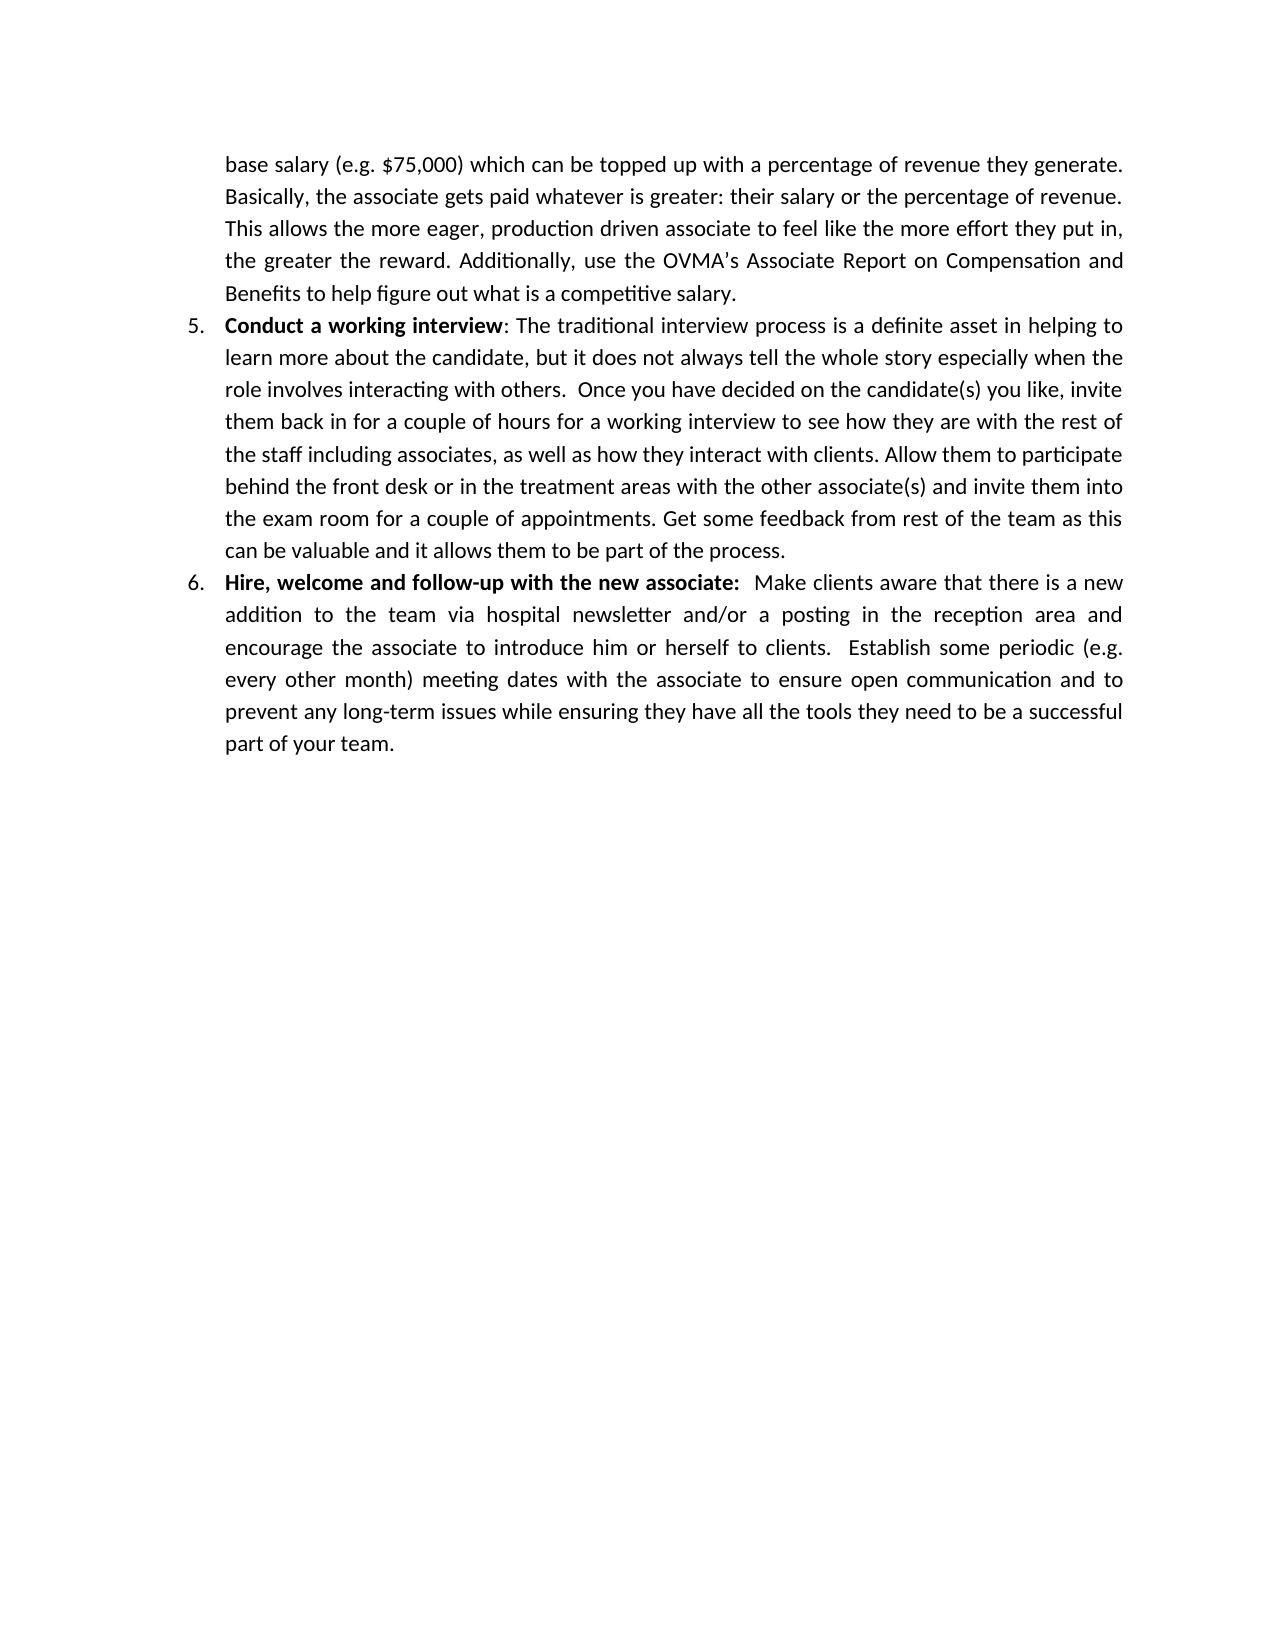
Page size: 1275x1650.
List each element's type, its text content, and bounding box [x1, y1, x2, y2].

list Conduct a working interview: The traditional interview process is a definite asset in helping to learn more about the candidate, but it does not always tell the whole story especially when the role involves interacting with others. Once you have decided on the candidate(s) you like, invite them back in for a couple of hours for a working interview to see how they are with the rest of the staff including associates, as well as how they interact with clients. Allow them to participate behind the front desk or in the treatment areas with the other associate(s) and invite them into the exam room for a couple of appointments. Get some feedback from rest of the team as this can be valuable and it allows them to be part of the process. [187, 311, 1125, 564]
list Hire, welcome and follow-up with the new associate: Make clients aware that there is a new addition to the team via hospital newsletter and/or a posting in the reception area and encourage the associate to introduce him or herself to clients. Establish some periodic (e.g. every other month) meeting dates with the associate to ensure open communication and to prevent any long-term issues while ensuring they have all the tools they need to be a successful part of your team. [187, 568, 1125, 757]
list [187, 150, 1125, 307]
